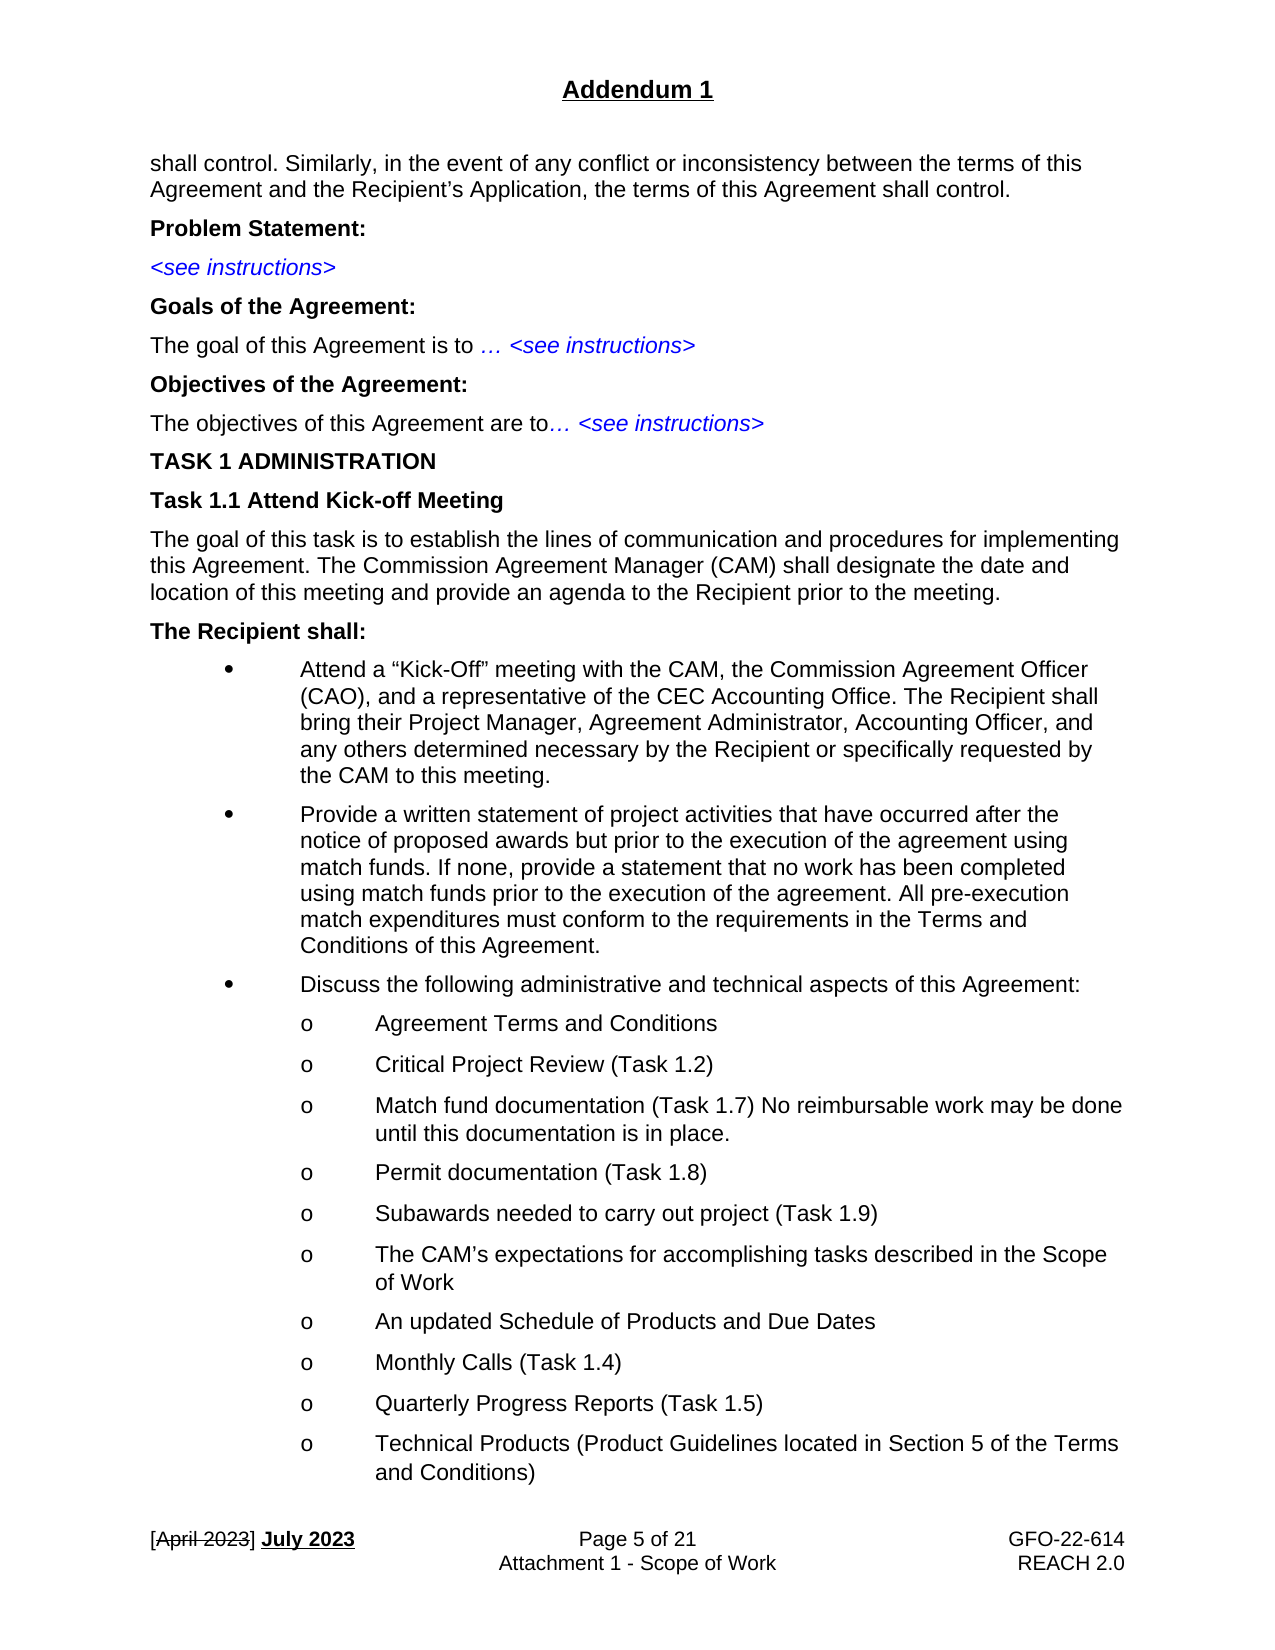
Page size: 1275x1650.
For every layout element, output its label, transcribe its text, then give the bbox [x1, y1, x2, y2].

list Monthly Calls (Task 1.4) [300, 1349, 1125, 1377]
list Technical Products (Product Guidelines located in Section 5 of the Terms and Conditions) [300, 1430, 1125, 1485]
list Critical Project Review (Task 1.2) [300, 1051, 1125, 1079]
list Match fund documentation (Task 1.7) No reimbursable work may be done until this documentation is in place. [300, 1092, 1125, 1147]
list An updated Schedule of Products and Due Dates [300, 1308, 1125, 1336]
list The CAM’s expectations for accomplishing tasks described in the Scope of Work [300, 1241, 1125, 1295]
text The Recipient shall: [150, 618, 1125, 644]
text Problem Statement: [150, 215, 1125, 242]
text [150, 150, 1125, 203]
list Permit documentation (Task 1.8) [300, 1159, 1125, 1187]
list Provide a written statement of project activities that have occurred after the notice of proposed awards but prior to the execution of the agreement using match funds. If none, provide a statement that no work has been completed using match funds prior to the execution of the agreement. All pre-execution match expenditures must conform to the requirements in the Terms and Conditions of this Agreement. [225, 801, 1125, 959]
list Quarterly Progress Reports (Task 1.5) [300, 1389, 1125, 1418]
text Objectives of the Agreement: [150, 371, 1125, 397]
text The goal of this Agreement is to … <see instructions> [150, 332, 1125, 358]
text The objectives of this Agreement are to… <see instructions> [150, 409, 1125, 436]
text The goal of this task is to establish the lines of communication and procedures for implementing this Agreement. The Commission Agreement Manager (CAM) shall designate the date and location of this meeting and provide an agenda to the Recipient prior to the meeting. [150, 526, 1125, 605]
text Goals of the Agreement: [150, 293, 1125, 319]
list Agreement Terms and Conditions [300, 1010, 1125, 1038]
text Task 1.1 Attend Kick-off Meeting [150, 487, 1125, 513]
list Attend a “Kick-Off” meeting with the CAM, the Commission Agreement Officer (CAO), and a representative of the CEC Accounting Office. The Recipient shall bring their Project Manager, Agreement Administrator, Accounting Officer, and any others determined necessary by the Recipient or specifically requested by the CAM to this meeting. [225, 656, 1125, 788]
list Subawards needed to carry out project (Task 1.9) [300, 1200, 1125, 1228]
list Discuss the following administrative and technical aspects of this Agreement: [225, 971, 1125, 998]
text TASK 1 ADMINISTRATION [150, 448, 1125, 475]
text <see instructions> [150, 254, 1125, 280]
